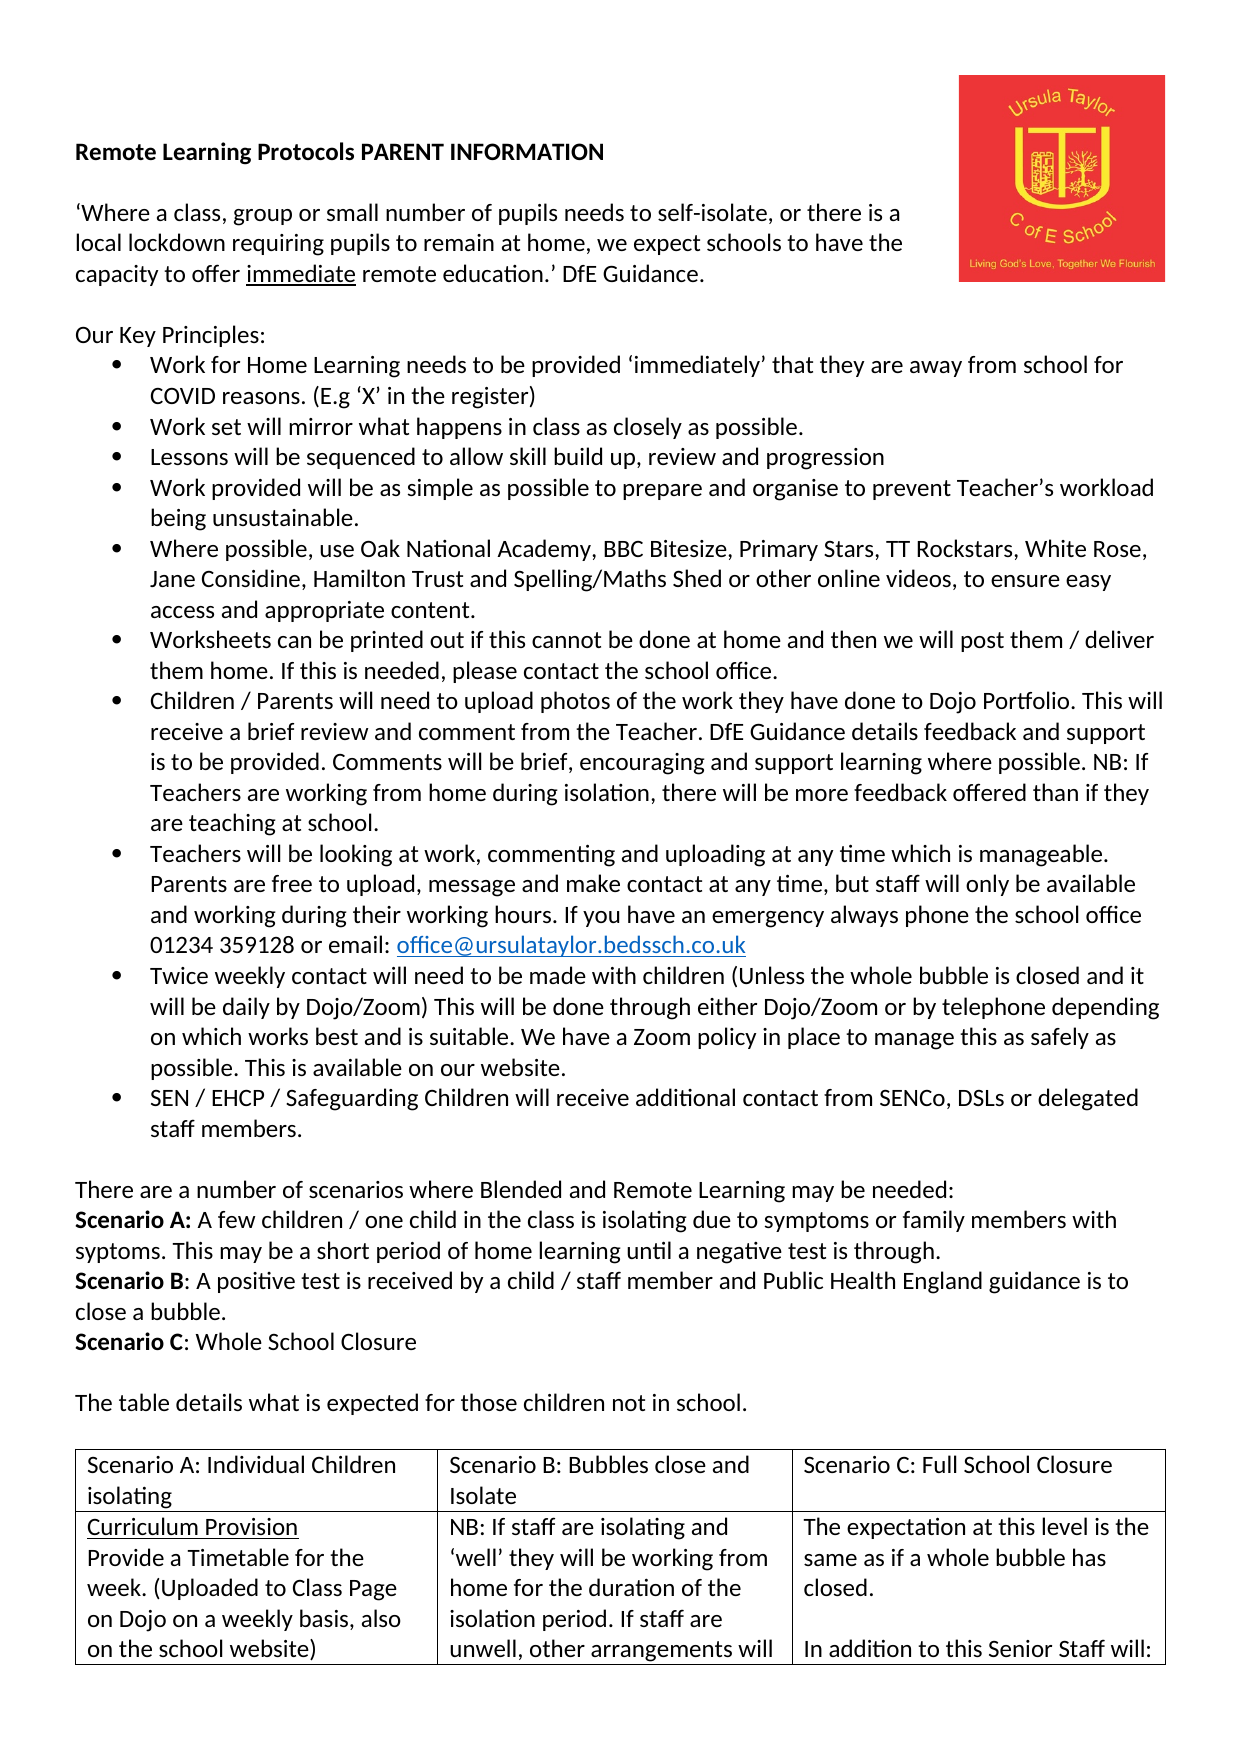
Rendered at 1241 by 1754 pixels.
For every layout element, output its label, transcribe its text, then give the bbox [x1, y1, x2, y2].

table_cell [438, 1512, 792, 1664]
list Lessons will be sequenced to allow skill build up, review and progression [112, 441, 1165, 472]
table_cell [76, 1512, 437, 1664]
picture [958, 75, 1166, 282]
text There are a number of scenarios where Blended and Remote Learning may be needed: [75, 1174, 1165, 1204]
text Our Key Principles: [75, 319, 1165, 350]
list Children / Parents will need to upload photos of the work they have done to Dojo Portfolio. This will receive a brief review and comment from the Teacher. DfE Guidance details feedback and support is to be provided. Comments will be brief, encouraging and support learning where possible. NB: If Teachers are working from home during isolation, there will be more feedback offered than if they are teaching at school. [112, 685, 1165, 838]
table_header Scenario B: Bubbles close and Isolate [438, 1450, 792, 1511]
list Twice weekly contact will need to be made with children (Unless the whole bubble is closed and it will be daily by Dojo/Zoom) This will be done through either Dojo/Zoom or by telephone depending on which works best and is suitable. We have a Zoom policy in place to manage this as safely as possible. This is available on our website. [112, 960, 1165, 1082]
list SEN / EHCP / Safeguarding Children will receive additional contact from SENCo, DSLs or delegated staff members. [112, 1082, 1165, 1143]
table_header Scenario A: Individual Children isolating [76, 1450, 437, 1511]
text The table details what is expected for those children not in school. [75, 1387, 1165, 1418]
table_header Scenario C: Full School Closure [793, 1450, 1165, 1511]
list Teachers will be looking at work, commenting and uploading at any time which is manageable. Parents are free to upload, message and make contact at any time, but staff will only be available and working during their working hours. If you have an emergency always phone the school office 01234 359128 or email: office@ursulataylor.bedssch.co.uk [112, 838, 1165, 960]
text Scenario B: A positive test is received by a child / staff member and Public Health England guidance is to close a bubble. [75, 1265, 1165, 1326]
text Scenario A: A few children / one child in the class is isolating due to symptoms or family members with syptoms. This may be a short period of home learning until a negative test is through. [75, 1204, 1165, 1265]
text ‘Where a class, group or small number of pupils needs to self-isolate, or there is a [75, 197, 958, 228]
list Work for Home Learning needs to be provided ‘immediately’ that they are away from school for COVID reasons. (E.g ‘X’ in the register) [112, 350, 1165, 411]
list Work provided will be as simple as possible to prepare and organise to prevent Teacher’s workload being unsustainable. [112, 472, 1165, 533]
text Scenario C: Whole School Closure [75, 1326, 1165, 1357]
list Where possible, use Oak National Academy, BBC Bitesize, Primary Stars, TT Rockstars, White Rose, Jane Considine, Hamilton Trust and Spelling/Maths Shed or other online videos, to ensure easy access and appropriate content. [112, 533, 1165, 624]
list Work set will mirror what happens in class as closely as possible. [112, 411, 1165, 441]
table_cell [793, 1512, 1165, 1664]
text capacity to offer immediate remote education.’ DfE Guidance. [75, 258, 1165, 289]
text Remote Learning Protocols PARENT INFORMATION [75, 136, 958, 167]
list Worksheets can be printed out if this cannot be done at home and then we will post them / deliver them home. If this is needed, please contact the school office. [112, 624, 1165, 685]
text local lockdown requiring pupils to remain at home, we expect schools to have the [75, 228, 958, 258]
